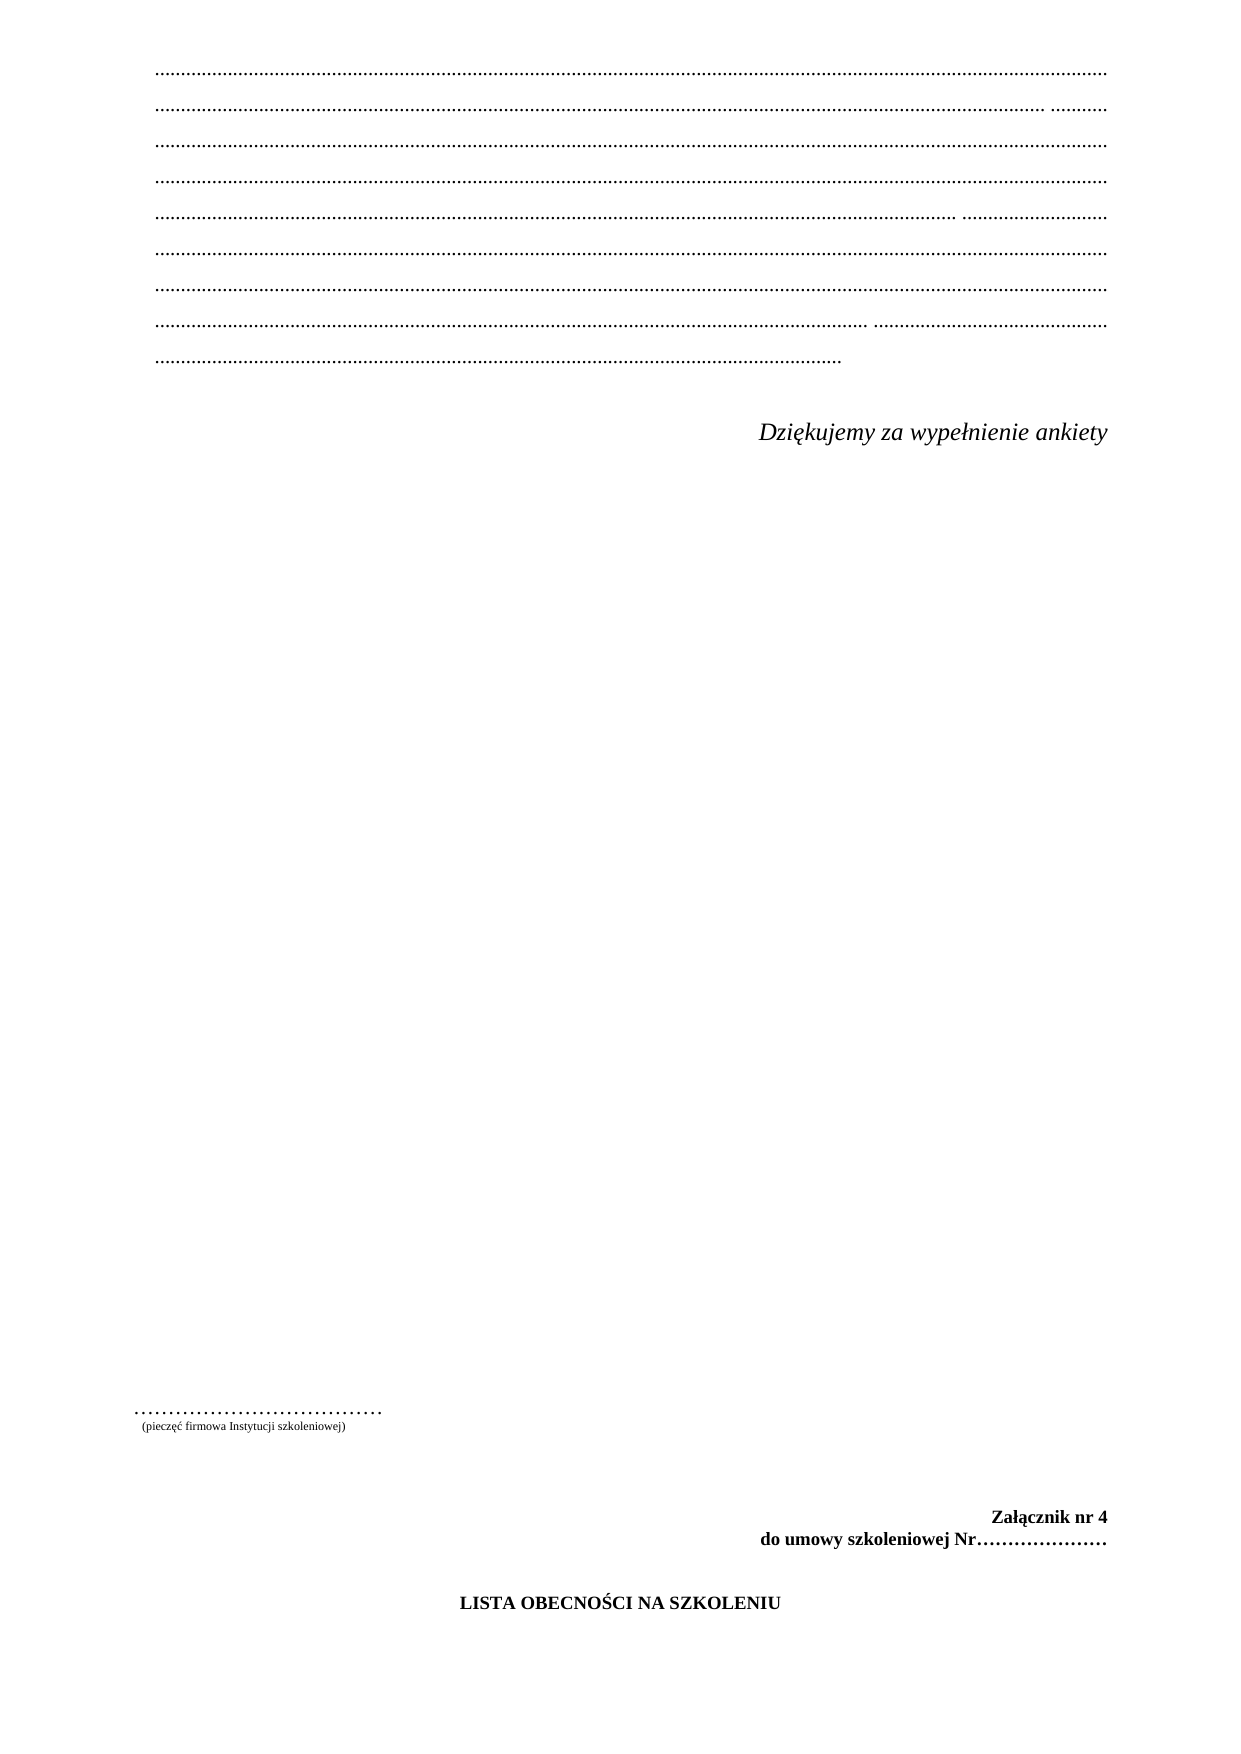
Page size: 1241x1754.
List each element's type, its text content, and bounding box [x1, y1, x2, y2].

text Załącznik nr 4 [133, 1506, 1107, 1527]
text Dziękujemy za wypełnienie ankiety [162, 417, 1107, 446]
text LISTA OBECNOŚCI NA SZKOLENIU [133, 1592, 1107, 1614]
text .................................................................................................................................................................................................................................................................................................................................................................. ................................................................................................................................................................................................................................................................................................................................................................................................................................................................................................................................................... ................................................................................................................................................................................................................................................................................................................................................................................................................................................................................................................................................... ................................................................................................................................................................................. [154, 56, 1107, 368]
text ……………………………… [133, 1395, 1107, 1419]
text do umowy szkoleniowej Nr………………… [133, 1527, 1107, 1549]
text (pieczęć firmowa Instytucji szkoleniowej) [133, 1419, 1107, 1443]
